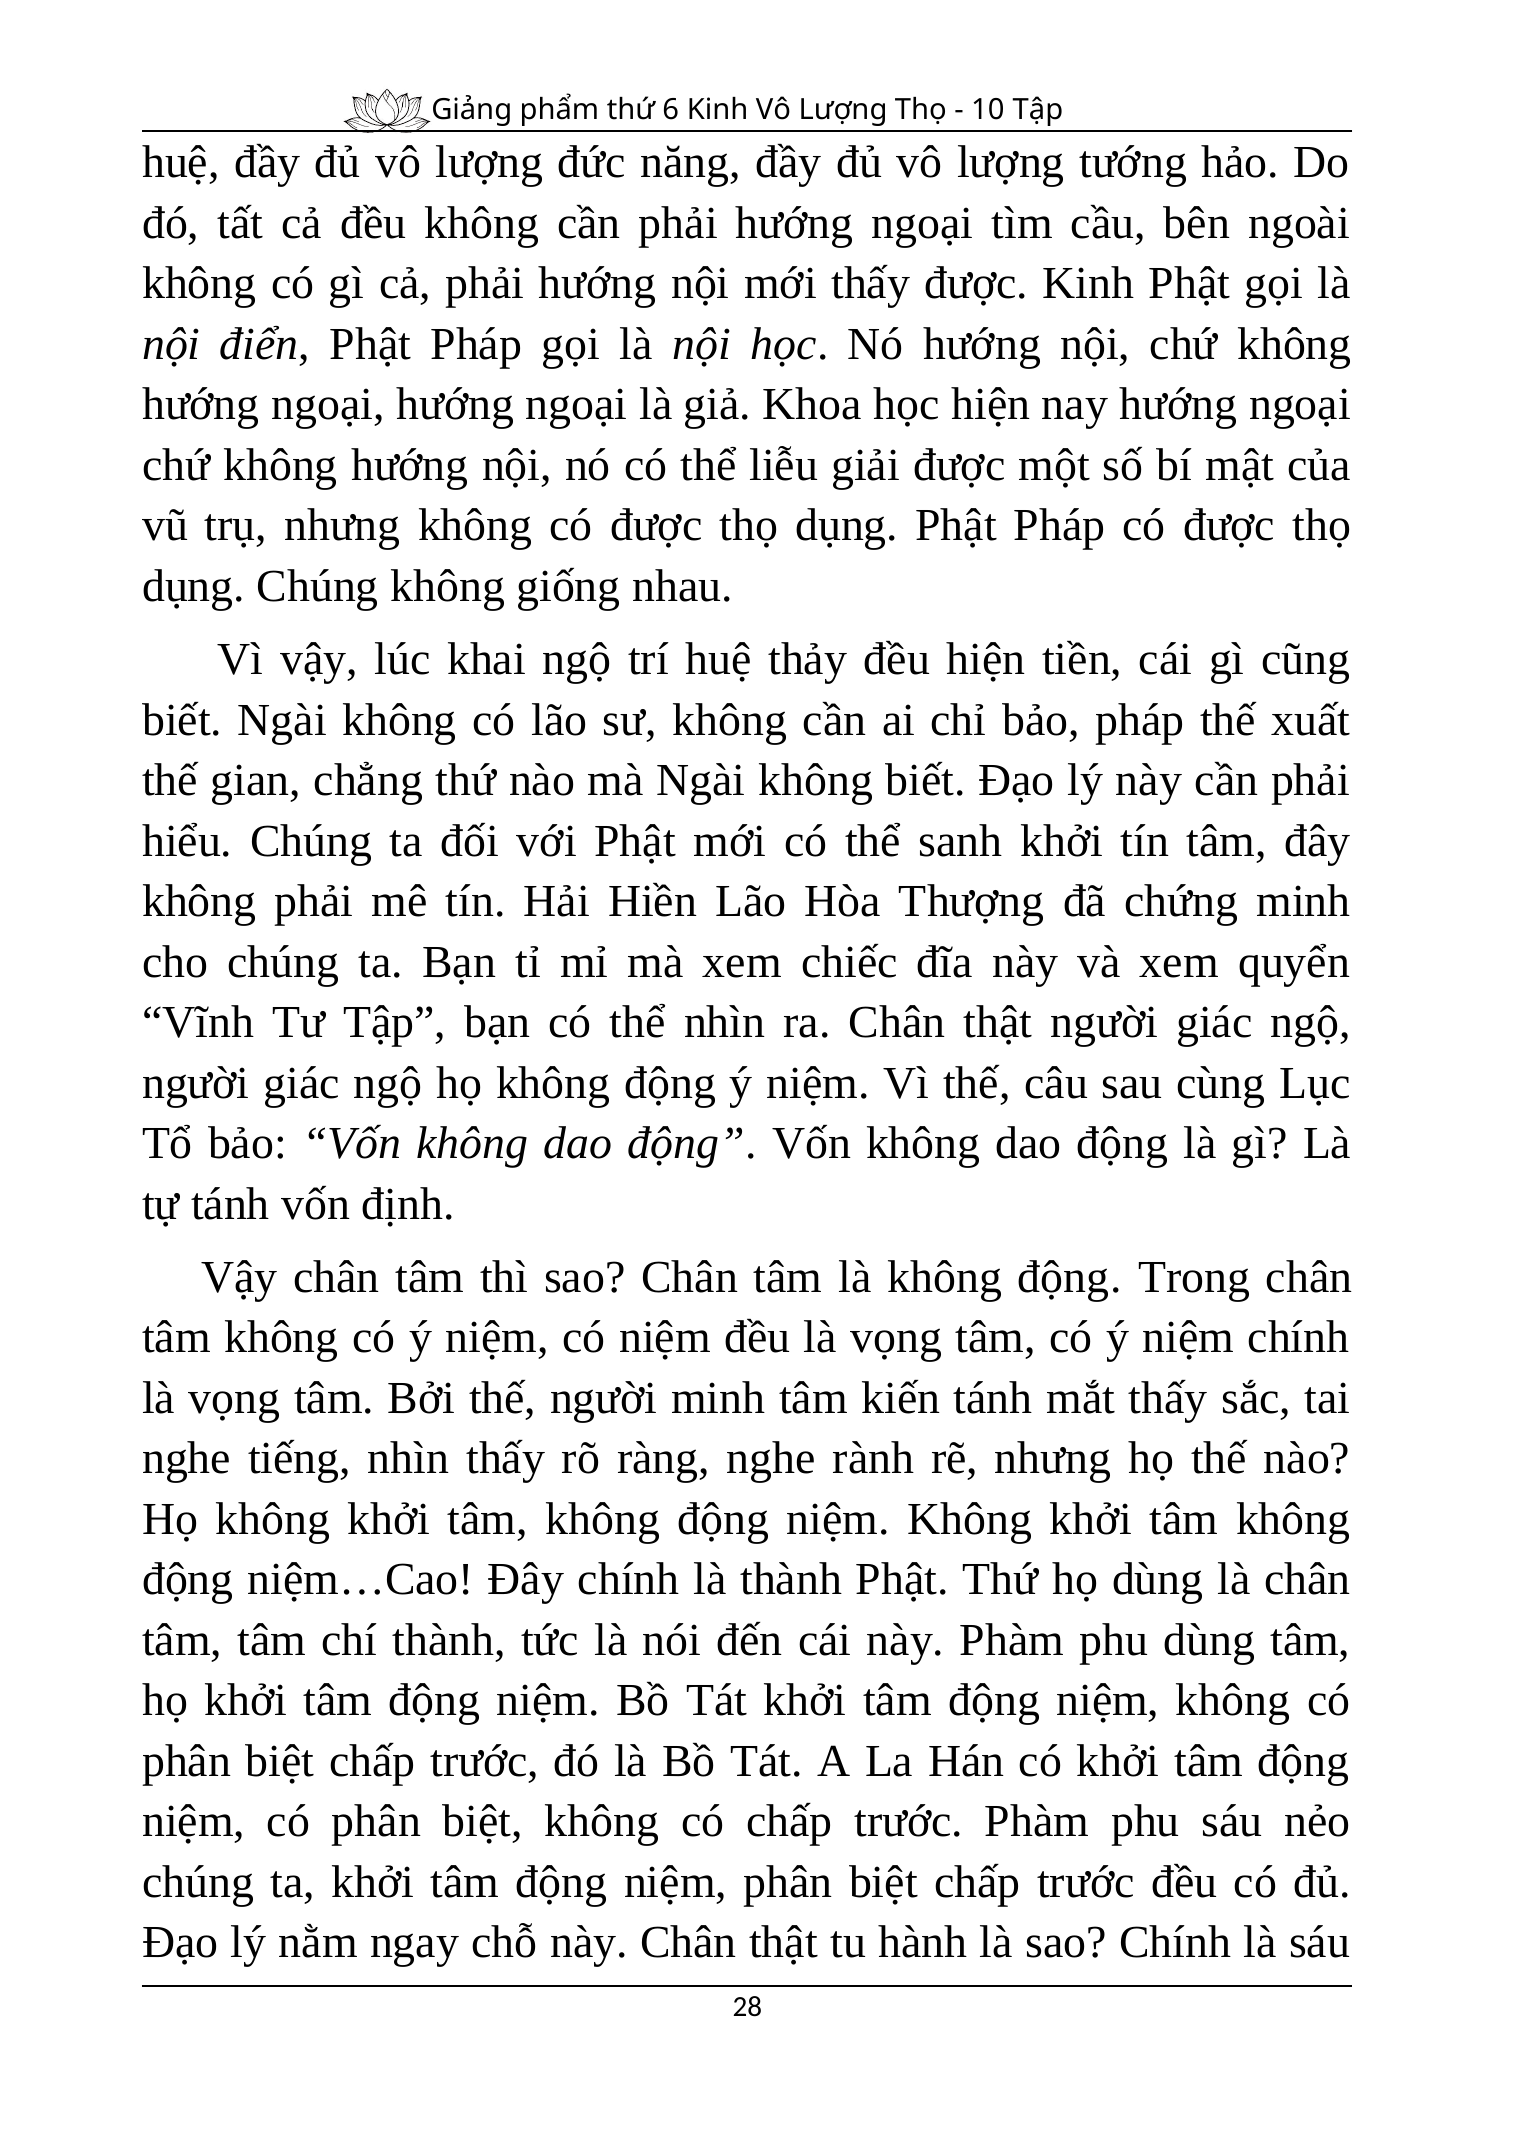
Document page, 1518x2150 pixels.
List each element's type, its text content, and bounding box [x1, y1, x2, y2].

text Vì vậy, lúc khai ngộ trí huệ thảy đều hiện tiền, cái gì cũng biết. Ngài không có lão sư, không cần ai chỉ bảo, pháp thế xuất thế gian, chẳng thứ nào mà Ngài không biết. Đạo lý này cần phải hiểu. Chúng ta đối với Phật mới có thể sanh khởi tín tâm, đây không phải mê tín. Hải Hiền Lão Hòa Thượng đã chứng minh cho chúng ta. Bạn tỉ mỉ mà xem chiếc đĩa này và xem quyển “Vĩnh Tư Tập”, bạn có thể nhìn ra. Chân thật người giác ngộ, người giác ngộ họ không động ý niệm. Vì thế, câu sau cùng Lục Tổ bảo: “Vốn không dao động”. Vốn không dao động là gì? Là tự tánh vốn định. [142, 632, 1352, 1229]
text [142, 1249, 1352, 1968]
picture [342, 85, 432, 130]
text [142, 135, 1352, 611]
